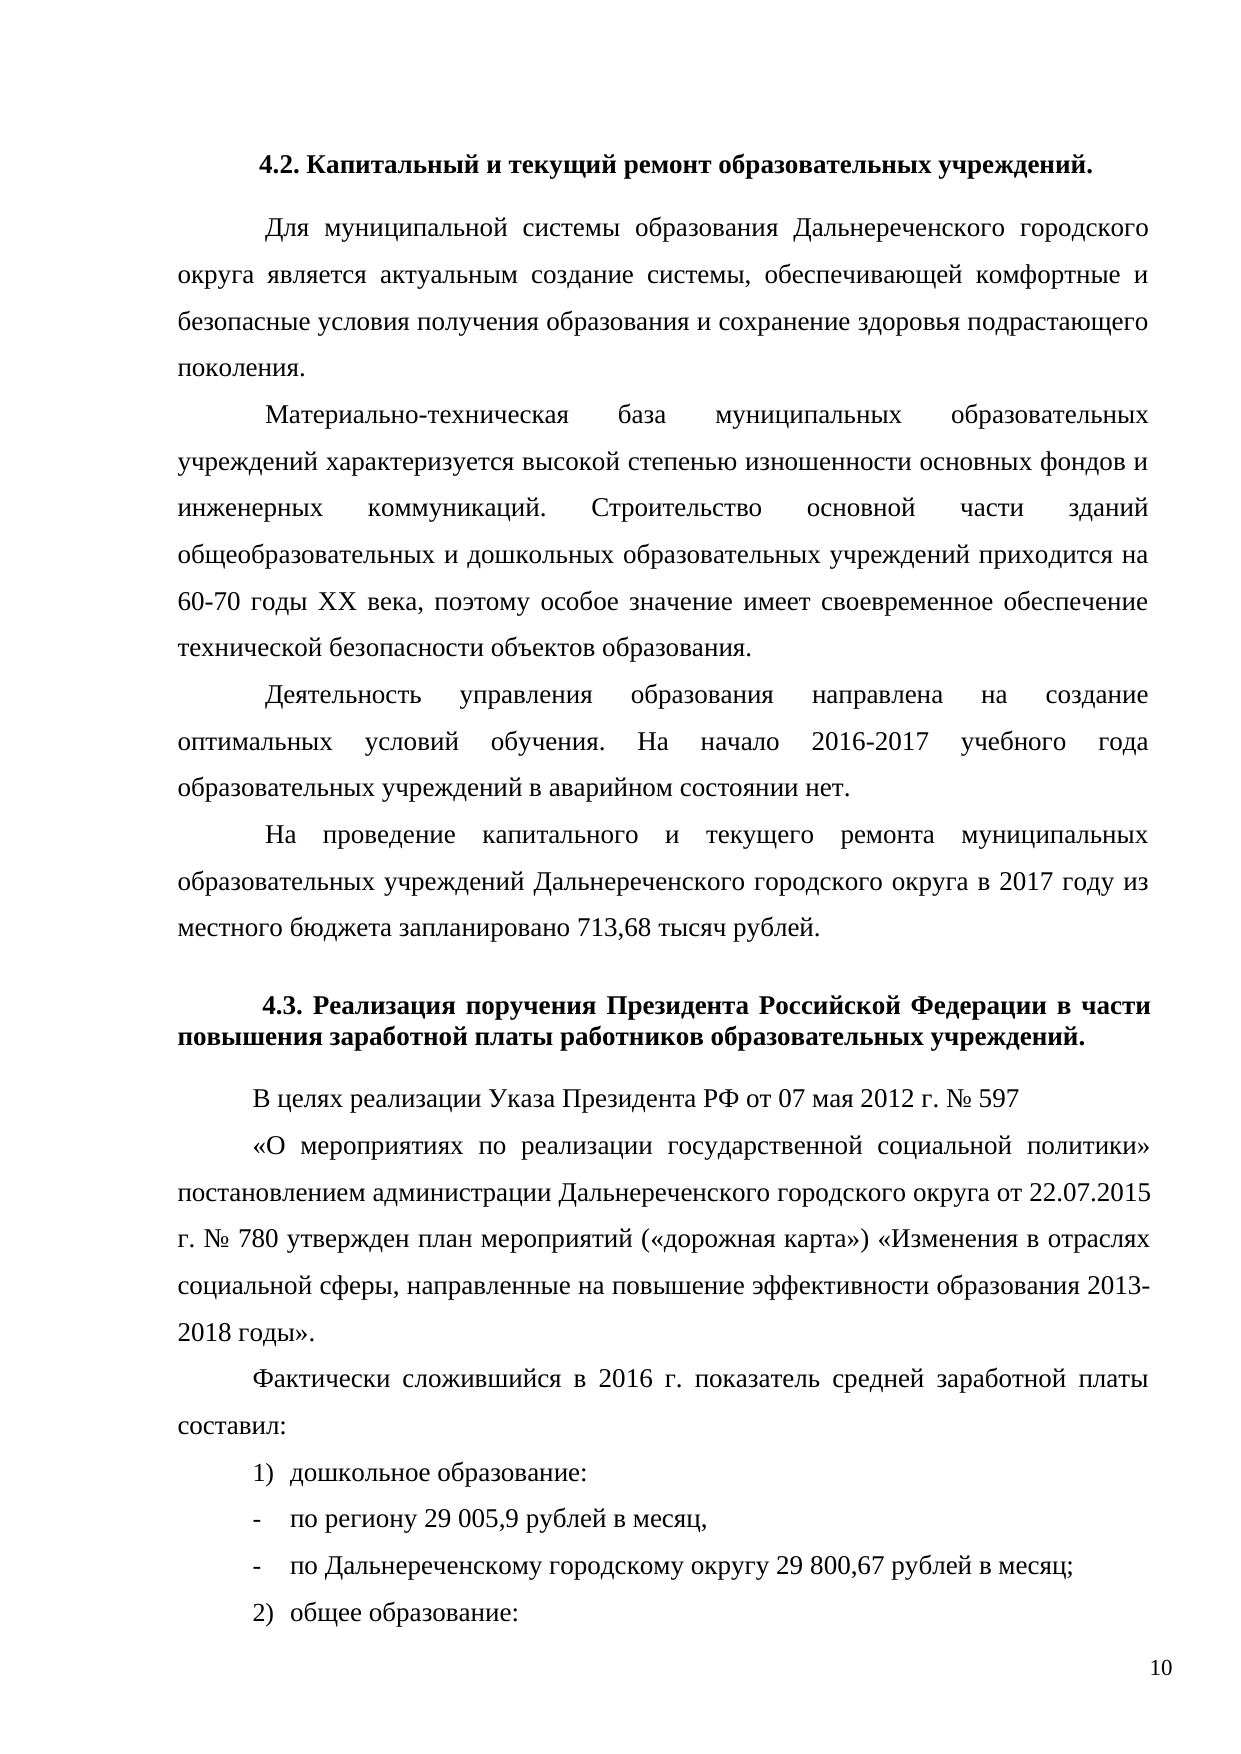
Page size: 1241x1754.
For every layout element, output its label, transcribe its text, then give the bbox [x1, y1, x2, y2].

list общее образование: [177, 1596, 1152, 1627]
list по Дальнереченскому городскому округу 29 800,67 рублей в месяц; [177, 1549, 1152, 1580]
text Деятельность управления образования направлена на создание оптимальных условий обучения. На начало 2016-2017 учебного года образовательных учреждений в аварийном состоянии нет. [177, 678, 1149, 802]
list по региону 29 005,9 рублей в месяц, [177, 1502, 1152, 1534]
text 4.3. Реализация поручения Президента Российской Федерации в части повышения заработной платы работников образовательных учреждений. [177, 989, 1152, 1051]
text «О мероприятиях по реализации государственной социальной политики» постановлением администрации Дальнереченского городского округа от 22.07.2015 г. № 780 утвержден план мероприятий («дорожная карта») «Изменения в отраслях социальной сферы, направленные на повышение эффективности образования 2013-2018 годы». [177, 1129, 1152, 1347]
text Материально-техническая база муниципальных образовательных учреждений характеризуется высокой степенью изношенности основных фондов и инженерных коммуникаций. Строительство основной части зданий общеобразовательных и дошкольных образовательных учреждений приходится на 60-70 годы XX века, поэтому особое значение имеет своевременное обеспечение технической безопасности объектов образования. [177, 398, 1149, 662]
text 4.2. Капитальный и текущий ремонт образовательных учреждений. [177, 149, 1152, 180]
text Фактически сложившийся в 2016 г. показатель средней заработной платы составил: [177, 1362, 1149, 1440]
text На проведение капитального и текущего ремонта муниципальных образовательных учреждений Дальнереченского городского округа в 2017 году из местного бюджета запланировано 713,68 тысяч рублей. [177, 818, 1149, 942]
text Для муниципальной системы образования Дальнереченского городского округа является актуальным создание системы, обеспечивающей комфортные и безопасные условия получения образования и сохранение здоровья подрастающего поколения. [177, 211, 1149, 382]
text В целях реализации Указа Президента РФ от 07 мая . № 597 [177, 1082, 1152, 1114]
list дошкольное образование: [177, 1456, 1152, 1487]
